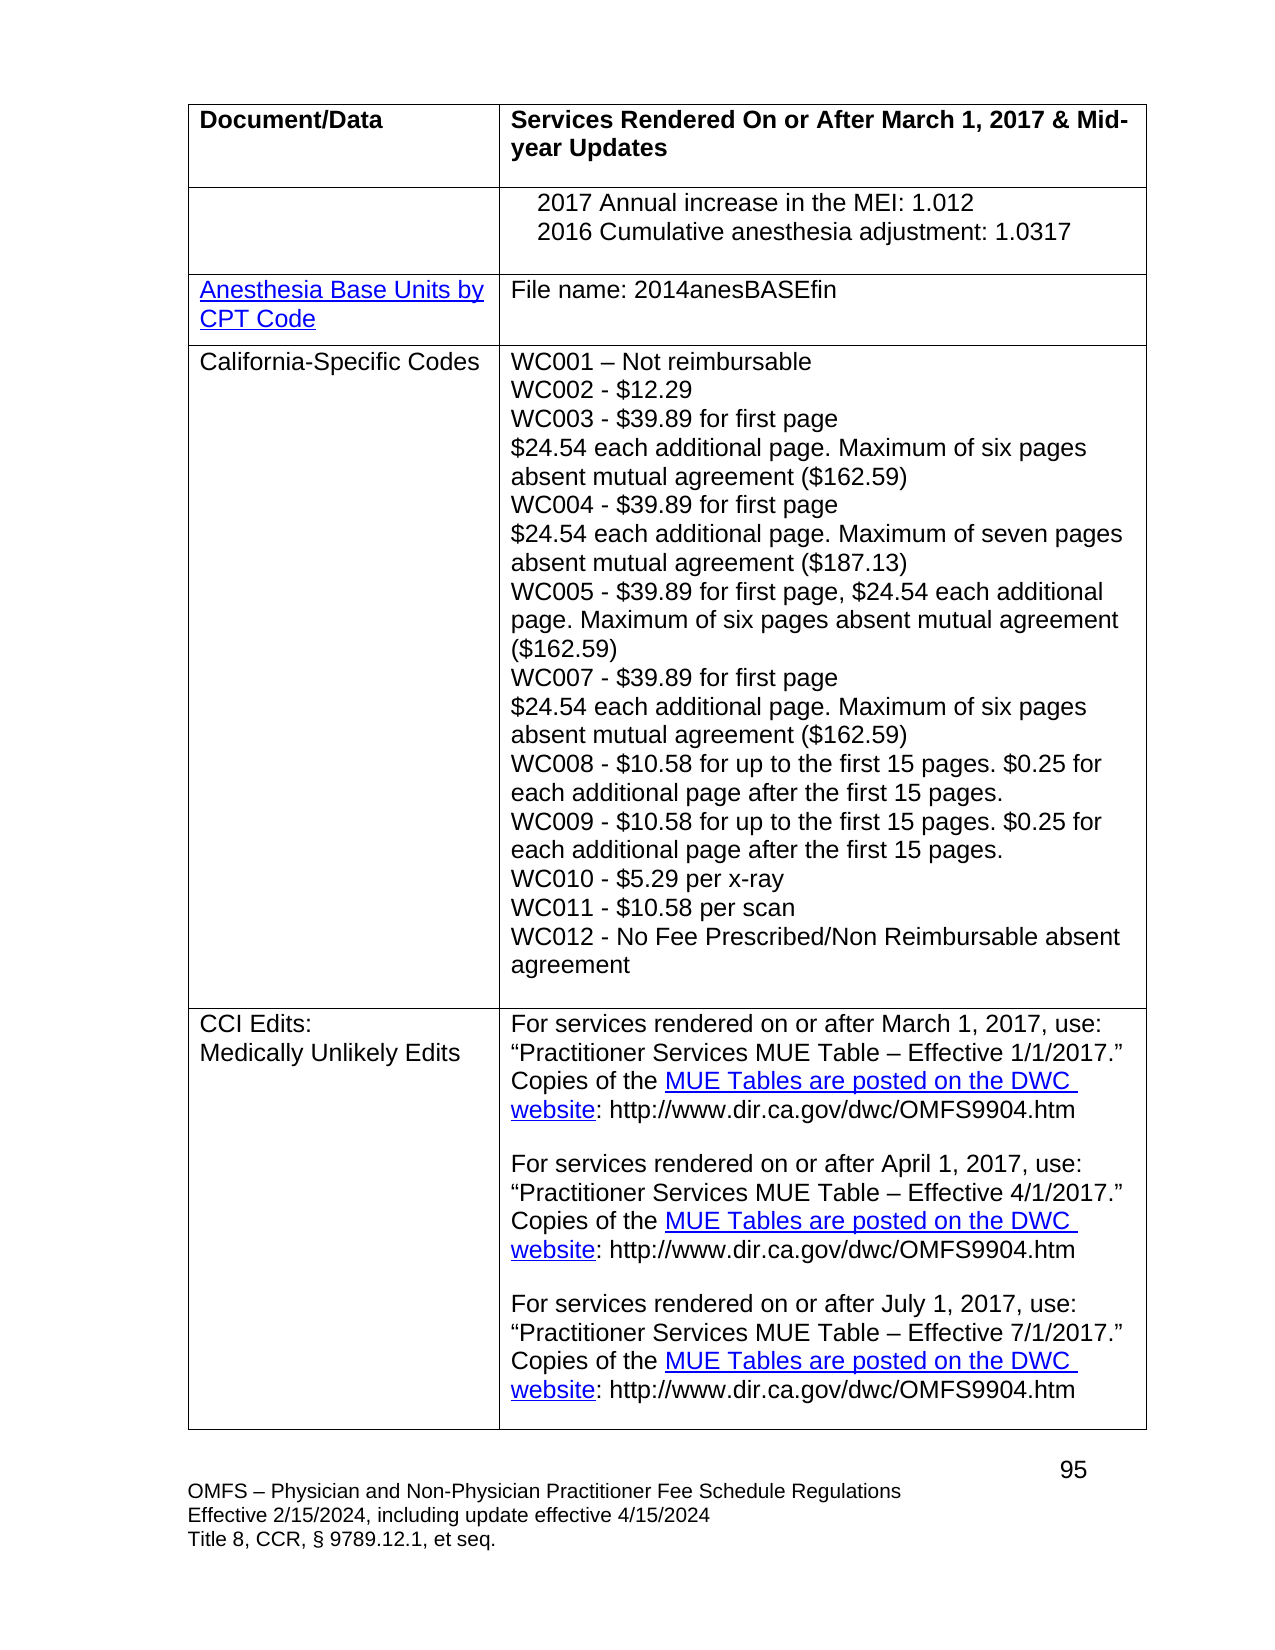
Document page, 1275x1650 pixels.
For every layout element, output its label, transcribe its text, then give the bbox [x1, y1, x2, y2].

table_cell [189, 188, 499, 274]
table_header Document/Data [189, 105, 499, 187]
table_cell File name: 2014anesBASEfin [500, 275, 1146, 345]
table_cell California-Specific Codes [189, 346, 499, 1008]
table_cell Anesthesia Base Units by CPT Code [189, 275, 499, 345]
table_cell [500, 188, 1146, 274]
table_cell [500, 1009, 1146, 1429]
table_cell CCI Edits: Medically Unlikely Edits [189, 1009, 499, 1429]
table_header Services Rendered On or After March 1, 2017 & Mid-year Updates [500, 105, 1146, 187]
table_cell WC001 – Not reimbursable WC002 - $12.29 WC003 - $39.89 for first page $24.54 each additional page. Maximum of six pages absent mutual agreement ($162.59) WC004 - $39.89 for first page $24.54 each additional page. Maximum of seven pages absent mutual agreement ($187.13) WC005 - $39.89 for first page, $24.54 each additional page. Maximum of six pages absent mutual agreement ($162.59) WC007 - $39.89 for first page $24.54 each additional page. Maximum of six pages absent mutual agreement ($162.59) WC008 - $10.58 for up to the first 15 pages. $0.25 for each additional page after the first 15 pages. WC009 - $10.58 for up to the first 15 pages. $0.25 for each additional page after the first 15 pages. WC010 - $5.29 per x-ray WC011 - $10.58 per scan WC012 - No Fee Prescribed/Non Reimbursable absent agreement [500, 346, 1146, 1008]
